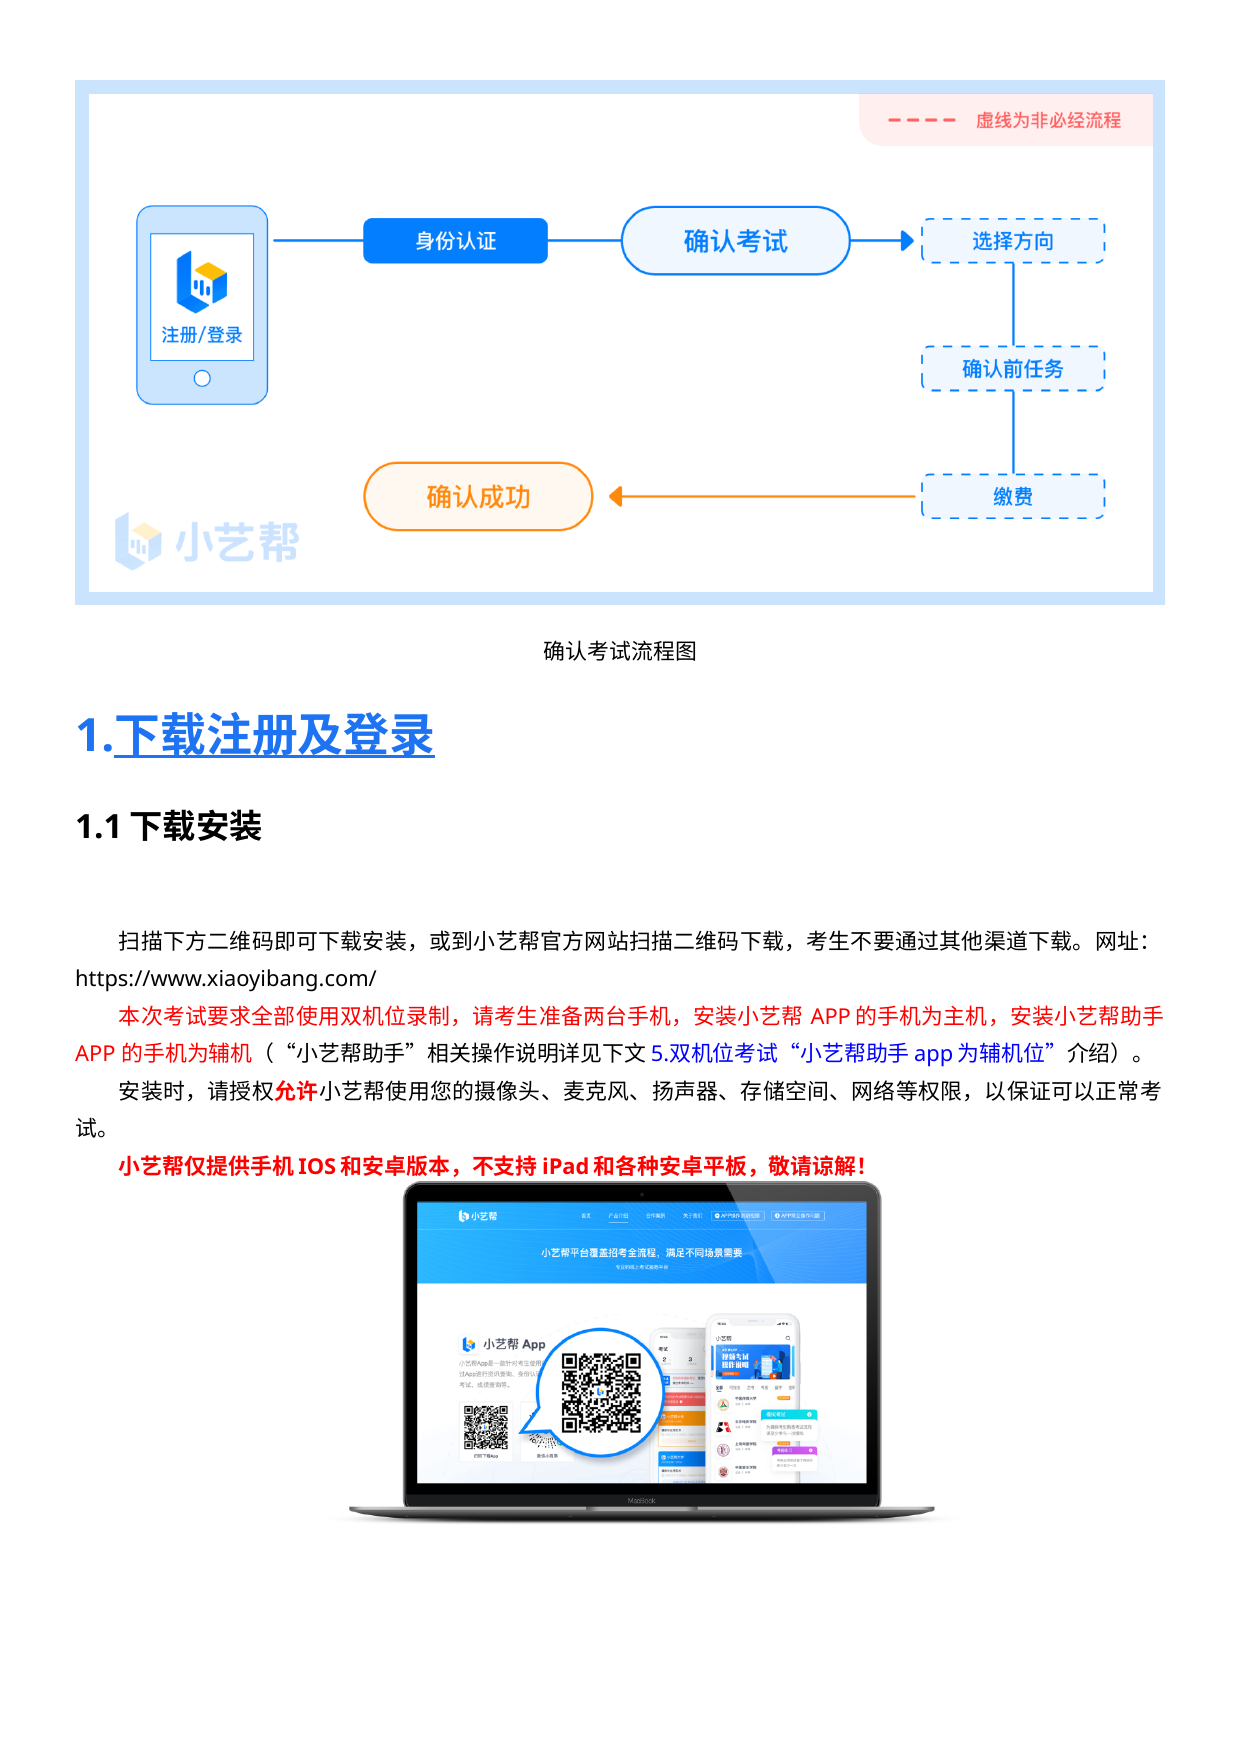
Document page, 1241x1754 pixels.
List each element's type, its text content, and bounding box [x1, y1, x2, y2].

subtitle 1.1下载安装 [75, 792, 1165, 857]
text 扫描下方二维码即可下载安装，或到小艺帮官方网站扫描二维码下载，考生不要通过其他渠道下载。网址：https://www.xiaoyibang.com/ [75, 919, 1165, 994]
text 本次考试要求全部使用双机位录制，请考生准备两台手机，安装小艺帮 APP的手机为主机，安装小艺帮助手 APP 的手机为辅机（“小艺帮助手”相关操作说明详见下文5.双机位考试“小艺帮助手app为辅机位”介绍）。 [75, 994, 1165, 1069]
text 安装时，请授权允许小艺帮使用您的摄像头、麦克风、扬声器、存储空间、网络等权限，以保证可以正常考试。 [75, 1069, 1165, 1144]
picture [75, 80, 1166, 605]
text 确认考试流程图 [75, 605, 1165, 666]
text 小艺帮仅提供手机IOS和安卓版本，不支持iPad和各种安卓平板，敬请谅解！ [75, 1144, 1165, 1182]
subtitle 下载注册及登录 [75, 698, 1165, 765]
picture [323, 1181, 961, 1525]
